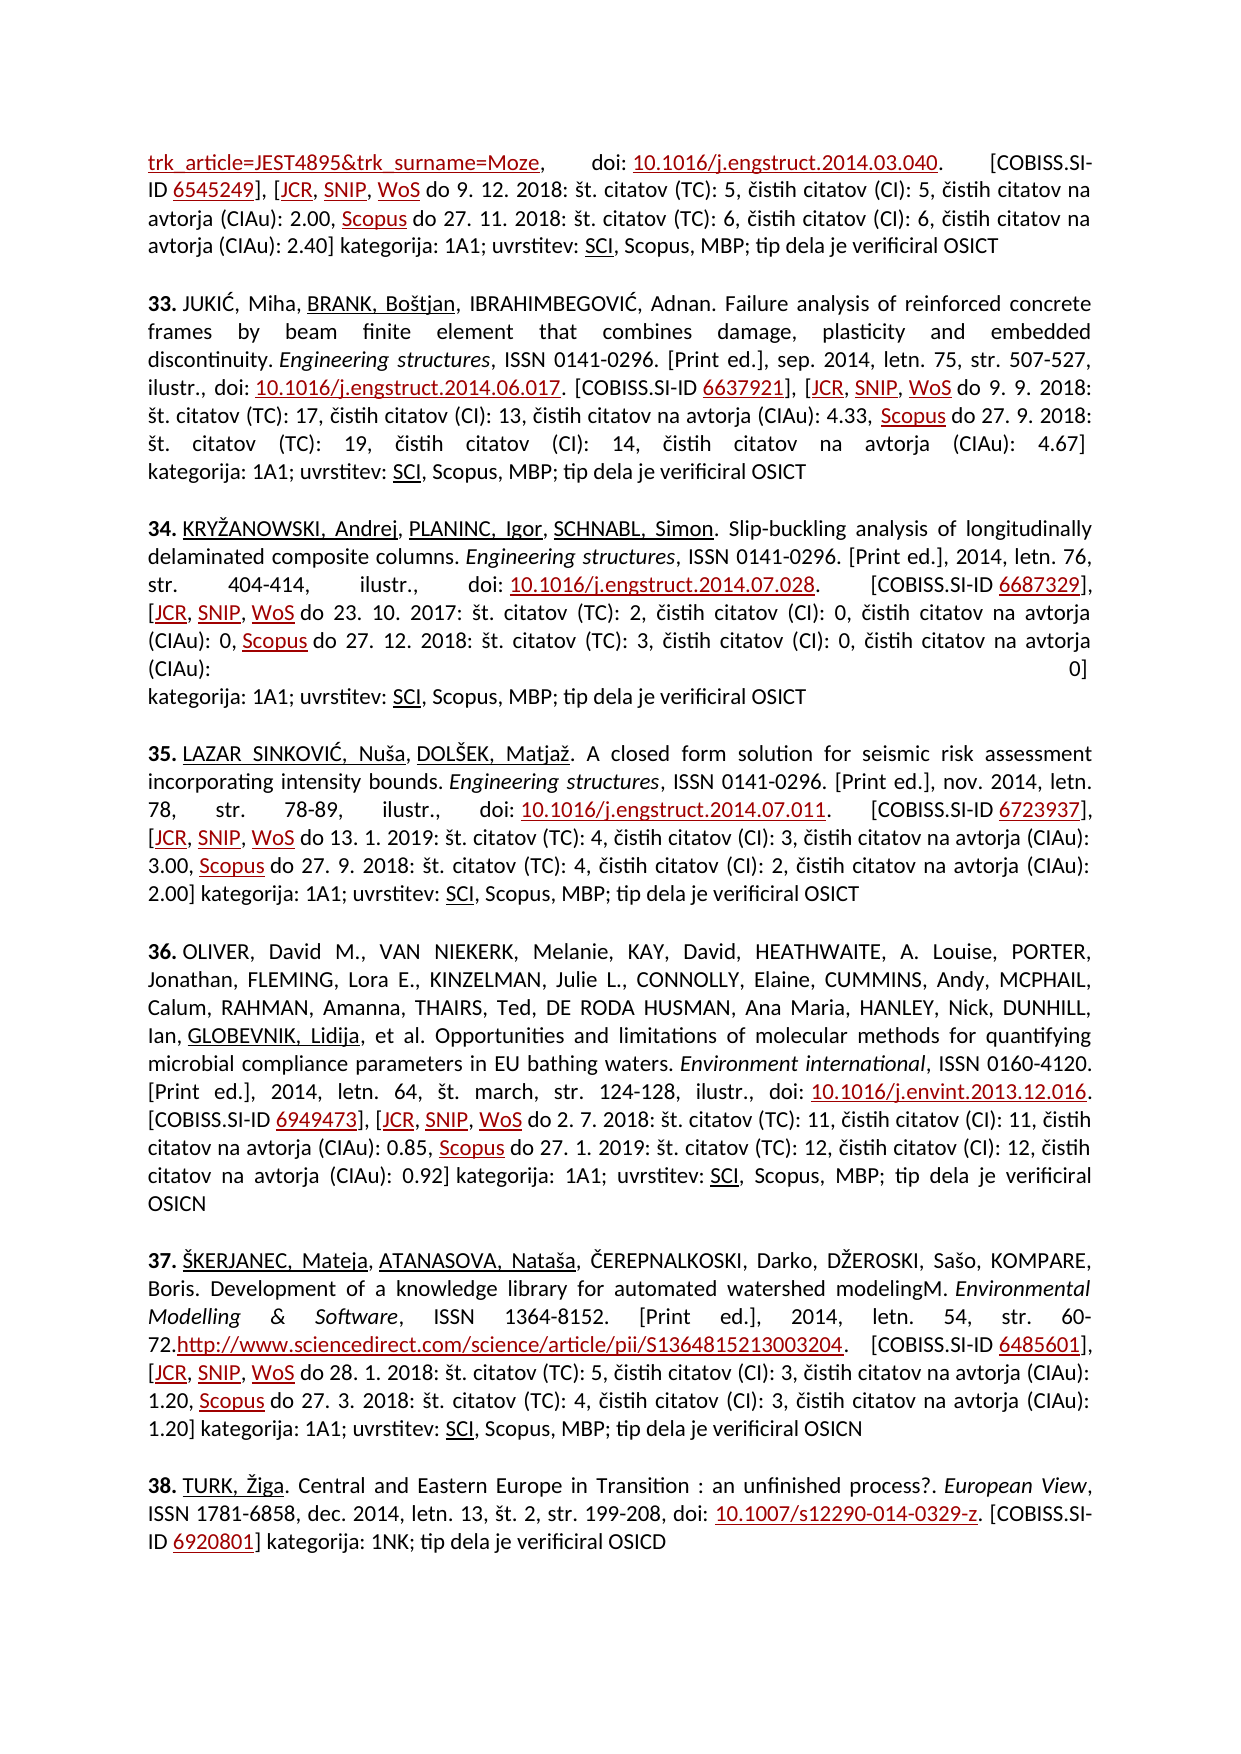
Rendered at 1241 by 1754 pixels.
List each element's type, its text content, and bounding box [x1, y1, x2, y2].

text 34. KRYŽANOWSKI, Andrej, PLANINC, Igor, SCHNABL, Simon. Slip-buckling analysis of longitudinally delaminated composite columns. Engineering structures, ISSN 0141-0296. [Print ed.], 2014, letn. 76, str. 404-414, ilustr., doi: 10.1016/j.engstruct.2014.07.028. [COBISS.SI-ID 6687329], [JCR, SNIP, WoS do 23. 10. 2017: št. citatov (TC): 2, čistih citatov (CI): 0, čistih citatov na avtorja (CIAu): 0, Scopus do 27. 12. 2018: št. citatov (TC): 3, čistih citatov (CI): 0, čistih citatov na avtorja (CIAu): 0] kategorija: 1A1; uvrstitev: SCI, Scopus, MBP; tip dela je verificiral OSICT [148, 514, 1093, 710]
text 37. ŠKERJANEC, Mateja, ATANASOVA, Nataša, ČEREPNALKOSKI, Darko, DŽEROSKI, Sašo, KOMPARE, Boris. Development of a knowledge library for automated watershed modelingM. Environmental Modelling & Software, ISSN 1364-8152. [Print ed.], 2014, letn. 54, str. 60-72.http://www.sciencedirect.com/science/article/pii/S1364815213003204. [COBISS.SI-ID 6485601], [JCR, SNIP, WoS do 28. 1. 2018: št. citatov (TC): 5, čistih citatov (CI): 3, čistih citatov na avtorja (CIAu): 1.20, Scopus do 27. 3. 2018: št. citatov (TC): 4, čistih citatov (CI): 3, čistih citatov na avtorja (CIAu): 1.20] kategorija: 1A1; uvrstitev: SCI, Scopus, MBP; tip dela je verificiral OSICN [148, 1246, 1093, 1442]
text 35. LAZAR SINKOVIĆ, Nuša, DOLŠEK, Matjaž. A closed form solution for seismic risk assessment incorporating intensity bounds. Engineering structures, ISSN 0141-0296. [Print ed.], nov. 2014, letn. 78, str. 78-89, ilustr., doi: 10.1016/j.engstruct.2014.07.011. [COBISS.SI-ID 6723937], [JCR, SNIP, WoS do 13. 1. 2019: št. citatov (TC): 4, čistih citatov (CI): 3, čistih citatov na avtorja (CIAu): 3.00, Scopus do 27. 9. 2018: št. citatov (TC): 4, čistih citatov (CI): 2, čistih citatov na avtorja (CIAu): 2.00] kategorija: 1A1; uvrstitev: SCI, Scopus, MBP; tip dela je verificiral OSICT [148, 739, 1093, 908]
text 36. OLIVER, David M., VAN NIEKERK, Melanie, KAY, David, HEATHWAITE, A. Louise, PORTER, Jonathan, FLEMING, Lora E., KINZELMAN, Julie L., CONNOLLY, Elaine, CUMMINS, Andy, MCPHAIL, Calum, RAHMAN, Amanna, THAIRS, Ted, DE RODA HUSMAN, Ana Maria, HANLEY, Nick, DUNHILL, Ian, GLOBEVNIK, Lidija, et al. Opportunities and limitations of molecular methods for quantifying microbial compliance parameters in EU bathing waters. Environment international, ISSN 0160-4120. [Print ed.], 2014, letn. 64, št. march, str. 124-128, ilustr., doi: 10.1016/j.envint.2013.12.016. [COBISS.SI-ID 6949473], [JCR, SNIP, WoS do 2. 7. 2018: št. citatov (TC): 11, čistih citatov (CI): 11, čistih citatov na avtorja (CIAu): 0.85, Scopus do 27. 1. 2019: št. citatov (TC): 12, čistih citatov (CI): 12, čistih citatov na avtorja (CIAu): 0.92] kategorija: 1A1; uvrstitev: SCI, Scopus, MBP; tip dela je verificiral OSICN [148, 937, 1093, 1217]
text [148, 148, 1093, 260]
text 38. TURK, Žiga. Central and Eastern Europe in Transition : an unfinished process?. European View, ISSN 1781-6858, dec. 2014, letn. 13, št. 2, str. 199-208, doi: 10.1007/s12290-014-0329-z. [COBISS.SI-ID 6920801] kategorija: 1NK; tip dela je verificiral OSICD [148, 1471, 1093, 1556]
text 33. JUKIĆ, Miha, BRANK, Boštjan, IBRAHIMBEGOVIĆ, Adnan. Failure analysis of reinforced concrete frames by beam finite element that combines damage, plasticity and embedded discontinuity. Engineering structures, ISSN 0141-0296. [Print ed.], sep. 2014, letn. 75, str. 507-527, ilustr., doi: 10.1016/j.engstruct.2014.06.017. [COBISS.SI-ID 6637921], [JCR, SNIP, WoS do 9. 9. 2018: št. citatov (TC): 17, čistih citatov (CI): 13, čistih citatov na avtorja (CIAu): 4.33, Scopus do 27. 9. 2018: št. citatov (TC): 19, čistih citatov (CI): 14, čistih citatov na avtorja (CIAu): 4.67] kategorija: 1A1; uvrstitev: SCI, Scopus, MBP; tip dela je verificiral OSICT [148, 289, 1093, 485]
